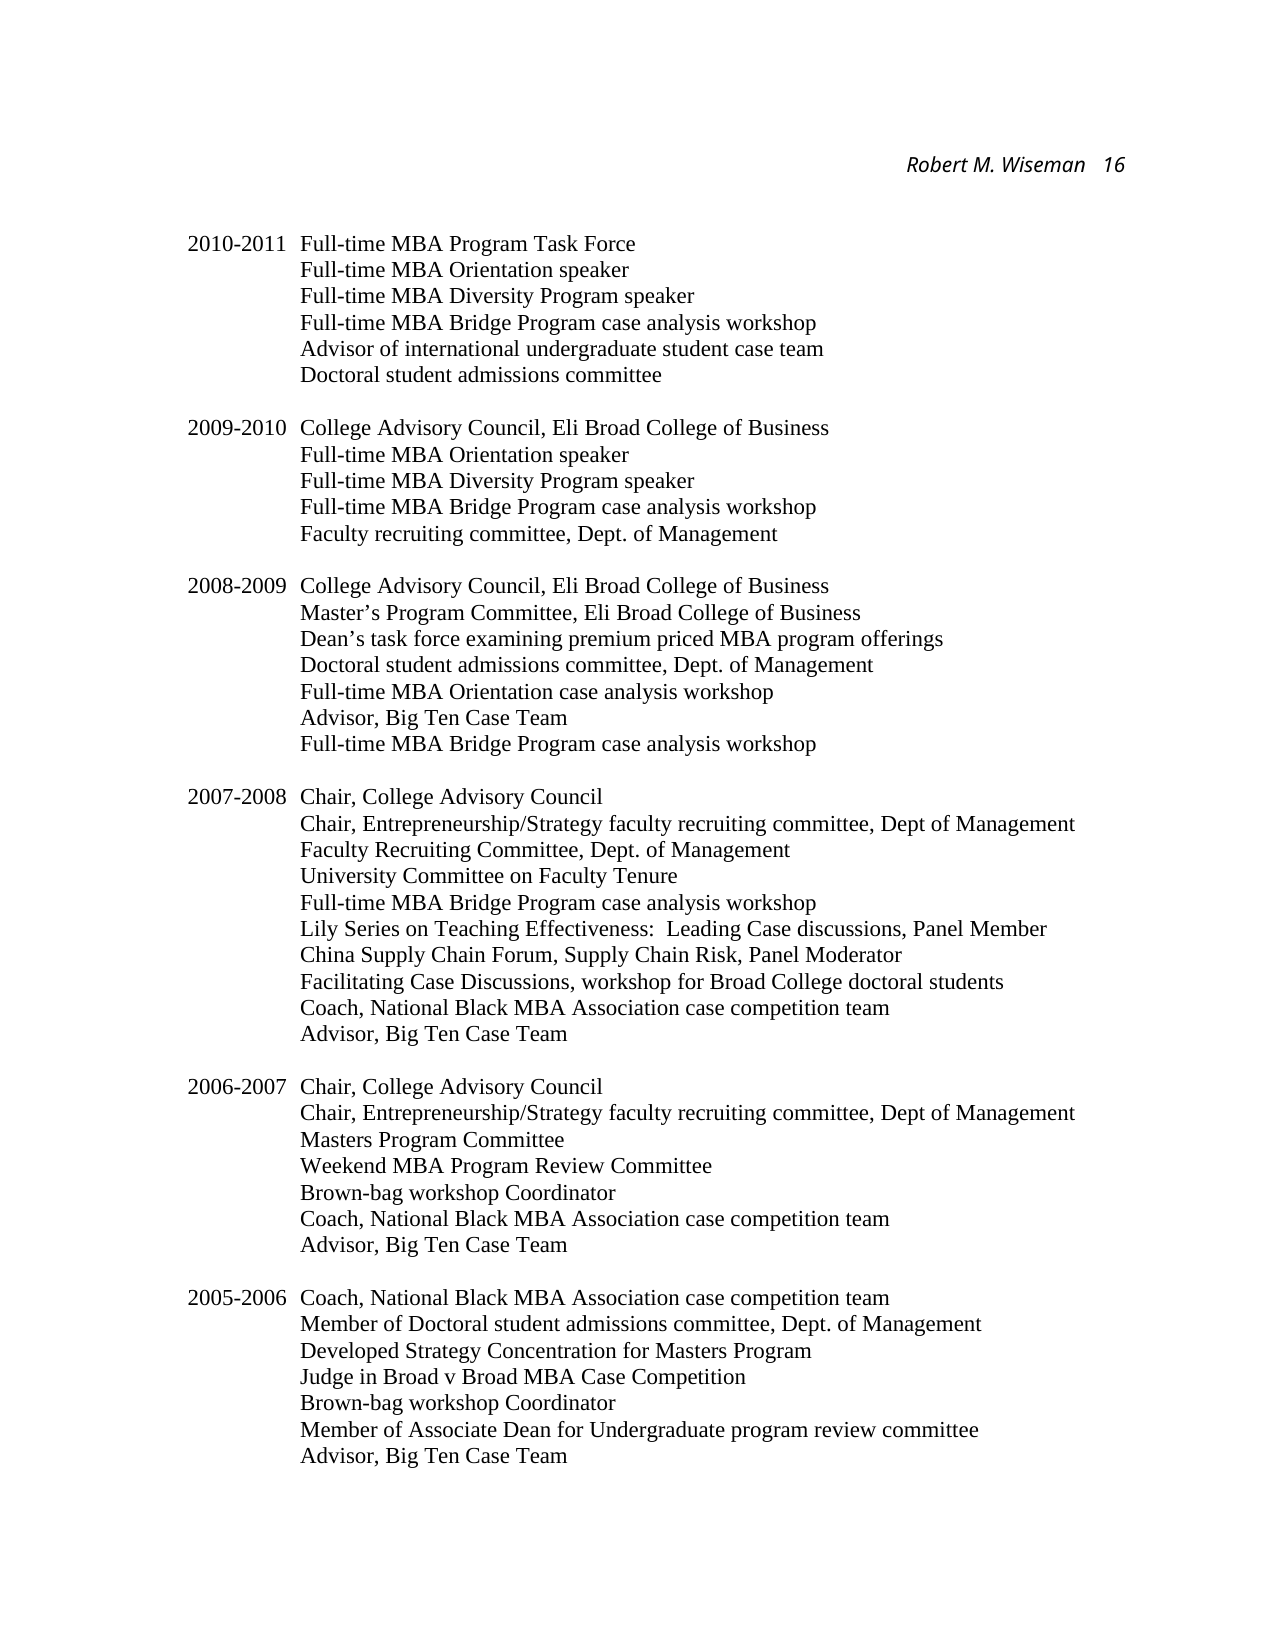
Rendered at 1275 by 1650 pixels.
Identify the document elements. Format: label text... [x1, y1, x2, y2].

text Full-time MBA Orientation speaker [187, 441, 1125, 467]
text Supply Chain Forum, Supply Chain Risk, Panel Moderator [300, 941, 1125, 968]
text Doctoral student admissions committee [300, 362, 1125, 388]
text Developed Strategy Concentration for Masters Program [187, 1337, 1125, 1363]
text Advisor of international undergraduate student case team [300, 335, 1125, 362]
text Brown-bag workshop Coordinator [187, 1389, 1125, 1416]
text Advisor, Big Ten Case Team [187, 704, 1125, 731]
text Full-time MBA Bridge Program case analysis workshop [300, 493, 1125, 520]
text Full-time MBA Diversity Program speaker [187, 282, 1125, 309]
text Faculty recruiting committee, Dept. of Management [187, 520, 1125, 546]
text 2007-2008 Chair, College Advisory Council [187, 783, 1125, 809]
text Brown-bag workshop Coordinator [300, 1178, 1125, 1205]
text Dean’s task force examining premium priced MBA program offerings [187, 625, 1125, 651]
text Coach, National Black MBA Association case competition team [187, 1205, 1125, 1231]
text Full-time MBA Orientation speaker [187, 256, 1125, 282]
text Member of Associate Dean for Undergraduate program review committee [187, 1416, 1125, 1442]
text Chair, Entrepreneurship/Strategy faculty recruiting committee, Dept of Management [187, 1099, 1125, 1126]
list Chair, College Advisory Council [187, 1073, 1125, 1099]
text Advisor, Big Ten Case Team [187, 1442, 1125, 1468]
text Full-time MBA Bridge Program case analysis workshop [300, 309, 1125, 335]
text 2008-2009 College Advisory Council, of Business [187, 572, 1125, 599]
text University Committee on Faculty Tenure [300, 862, 1125, 889]
text Chair, Entrepreneurship/Strategy faculty recruiting committee, Dept of Management [300, 809, 1125, 836]
text 2010-2011 Full-time MBA Program Task Force [187, 230, 1125, 256]
text Full-time MBA Orientation case analysis workshop [187, 678, 1125, 704]
text Advisor, Big Ten Case Team [187, 1020, 1125, 1047]
text Masters Program Committee [300, 1126, 1125, 1152]
text Doctoral student admissions committee, Dept. of Management [187, 651, 1125, 678]
text Facilitating Case Discussions, workshop for doctoral students [300, 968, 1125, 994]
text Weekend MBA Program Review Committee [300, 1152, 1125, 1178]
text Full-time MBA Bridge Program case analysis workshop [300, 889, 1125, 915]
text 2009-2010 College Advisory Council, Eli Broad College of Business [187, 414, 1125, 441]
text Full-time MBA Diversity Program speaker [187, 467, 1125, 493]
text Faculty Recruiting Committee, Dept. of Management [300, 836, 1125, 862]
text Lily Series on Teaching Effectiveness: Leading Case discussions, Panel Member [300, 915, 1125, 941]
list Coach, National Black MBA Association case competition team [187, 1284, 1125, 1310]
text Master’s Program Committee, Eli Broad College of Business [187, 599, 1125, 625]
text Full-time MBA Bridge Program case analysis workshop [300, 731, 1125, 757]
text Member of Doctoral student admissions committee, Dept. of Management [187, 1310, 1125, 1337]
text Coach, National Black MBA Association case competition team [187, 994, 1125, 1020]
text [187, 1363, 1125, 1389]
text Advisor, Big Ten Case Team [187, 1231, 1125, 1258]
